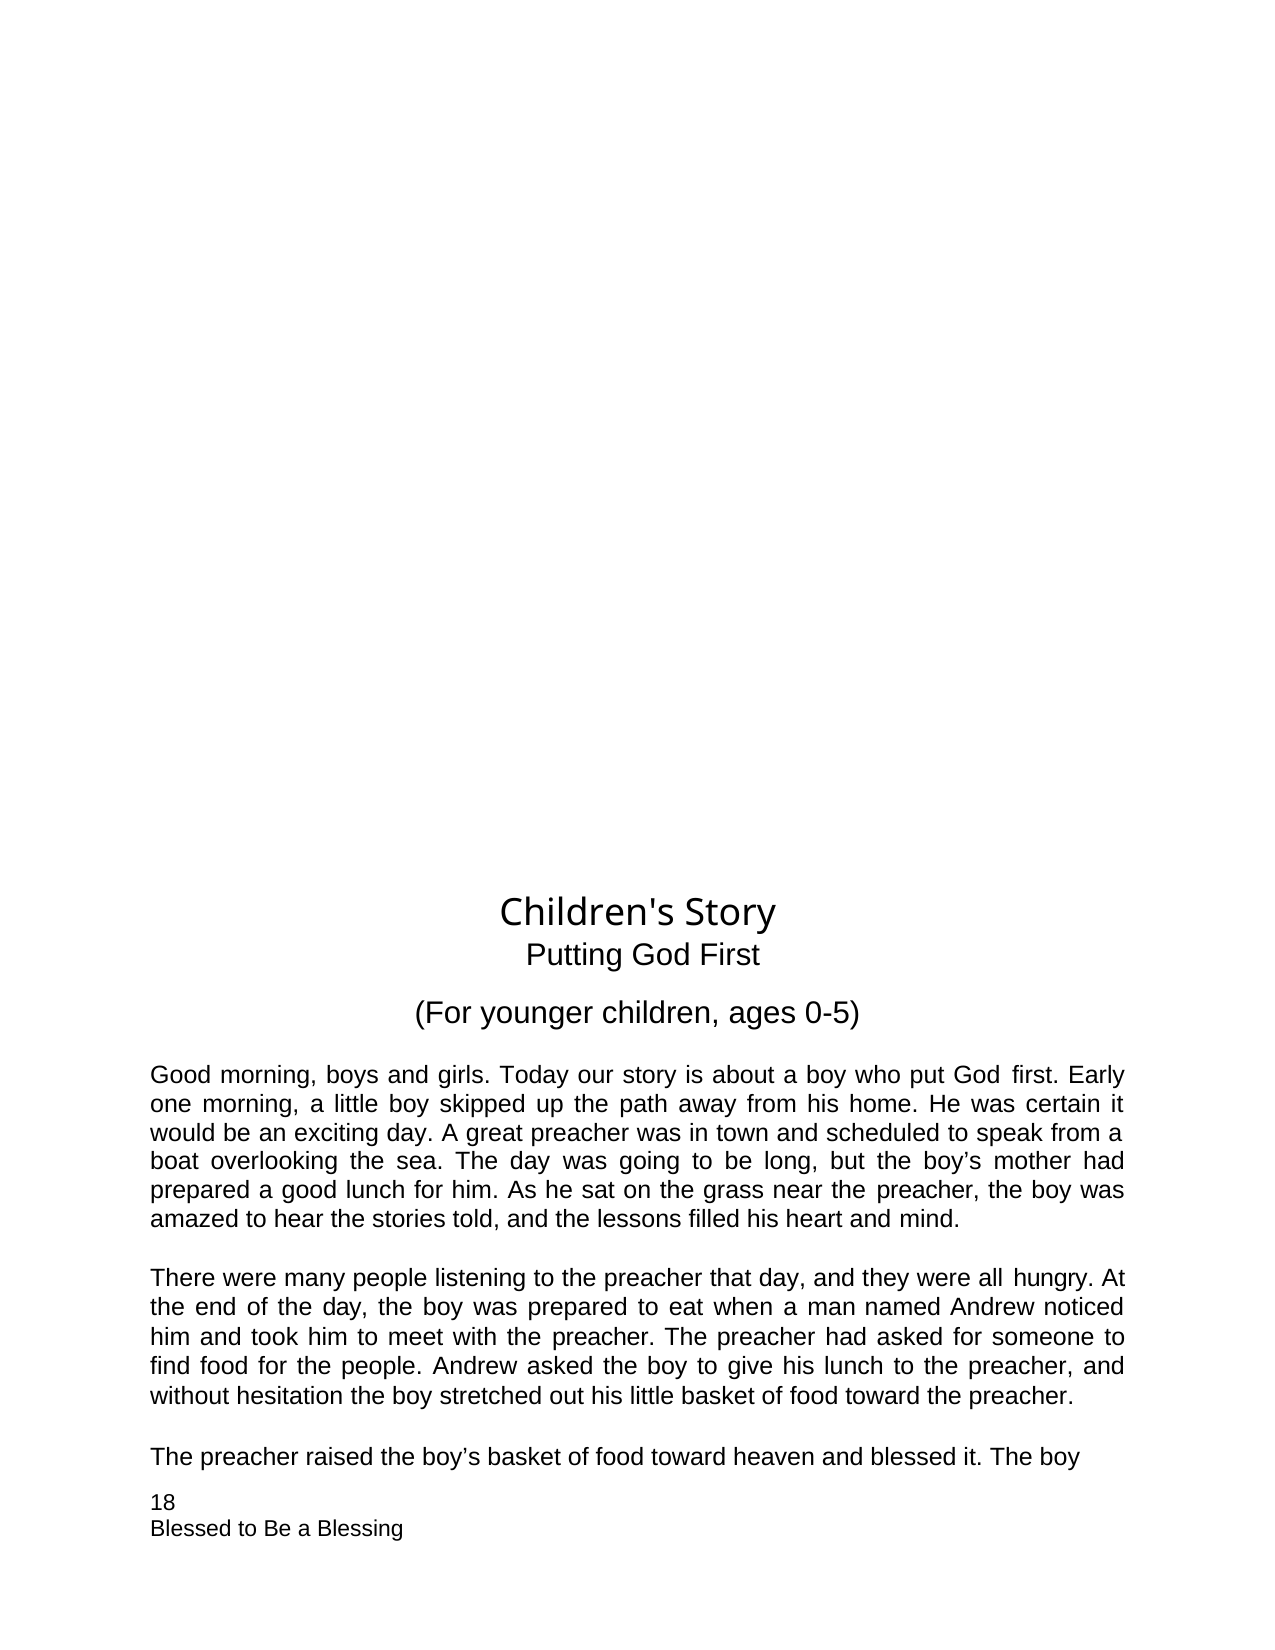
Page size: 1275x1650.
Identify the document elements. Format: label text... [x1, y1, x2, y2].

subtitle Children's Story [150, 885, 1125, 936]
text There were many people listening to the preacher that day, and they were all hungry. At the end of the day, the boy was prepared to eat when a man named Andrew noticed him and took him to meet with the preacher. The preacher had asked for someone to find food for the people. Andrew asked the boy to give his lunch to the preacher, and without hesitation the boy stretched out his little basket of food toward the preacher. [150, 1262, 1125, 1409]
text (For younger children, ages 0-5) [150, 994, 1125, 1030]
text Good morning, boys and girls. Today our story is about a boy who put God first. Early one morning, a little boy skipped up the path away from his home. He was certain it would be an exciting day. A great preacher was in town and scheduled to speak from a boat overlooking the sea. The day was going to be long, but the boy’s mother had prepared a good lunch for him. As he sat on the grass near the preacher, the boy was amazed to hear the stories told, and the lessons filled his heart and mind. [150, 1060, 1125, 1232]
subtitle Putting God First [160, 936, 1125, 972]
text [150, 1442, 1125, 1470]
